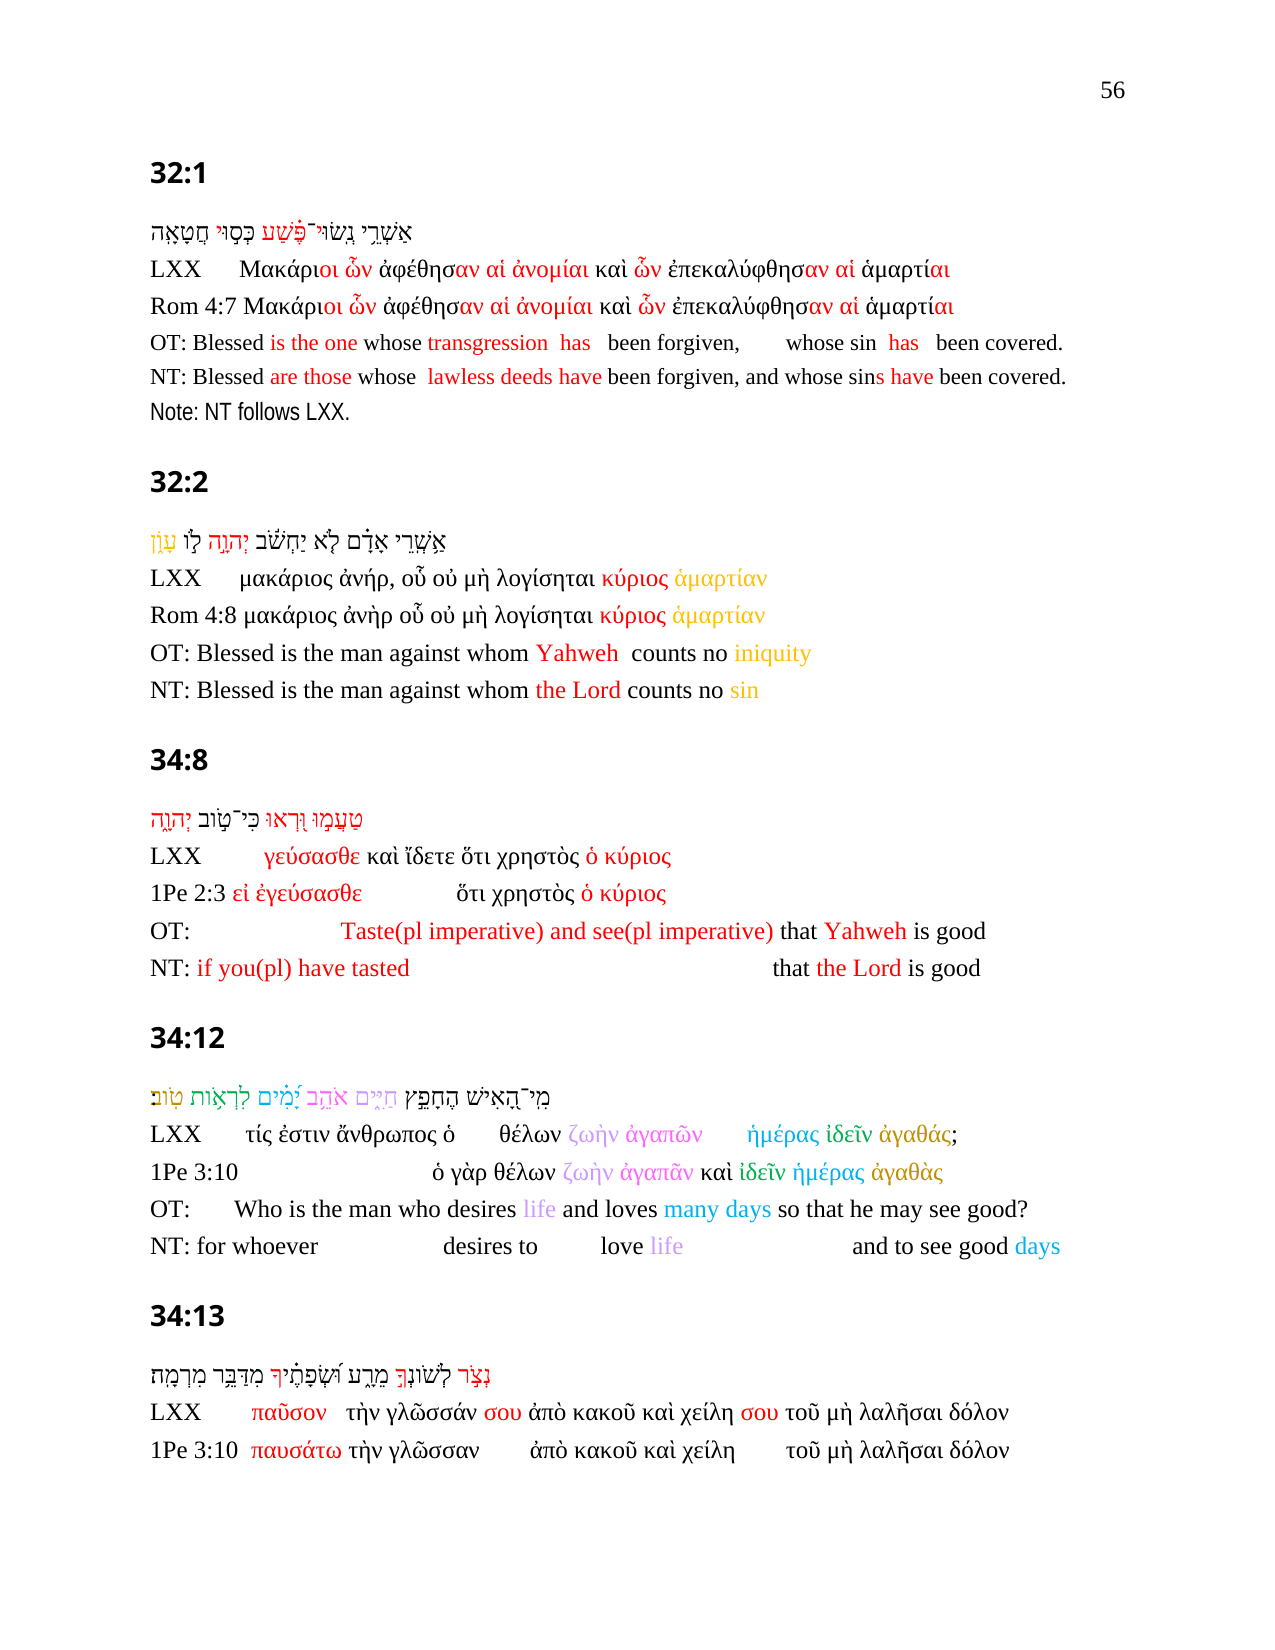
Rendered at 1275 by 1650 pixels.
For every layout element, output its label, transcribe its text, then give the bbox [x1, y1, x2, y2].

text 32:2 [150, 459, 1125, 501]
text אַשְׁרֵ֥י נְֽשׂוּי־פֶּ֗שַׁע כְּס֣וּי חֲטָאָֽה [150, 217, 1125, 245]
text OT: Blessed is the one whose transgression has been forgiven, whose sin has been covered. [150, 328, 1125, 355]
text 1Pe 2:3 εἰ ἐγεύσασθε ὅτι χρηστὸς ὁ κύριος [150, 878, 1125, 907]
text Note: NT follows LXX. [150, 397, 1125, 426]
text NT: Blessed is the man against whom the Lord counts no sin [150, 675, 1125, 704]
text 34:12 [150, 1015, 1125, 1057]
text 32:1 [150, 150, 1125, 192]
text LXX Μακάριοι ὧν ἀφέθησαν αἱ ἀνομίαι καὶ ὧν ἐπεκαλύφθησαν αἱ ἁμαρτίαι [150, 254, 1125, 283]
text LXX γεύσασθε καὶ ἴδετε ὅτι χρηστὸς ὁ κύριος [150, 841, 1125, 870]
text NT: for whoever desires to love life and to see good days [150, 1231, 1125, 1260]
text LXX τίς ἐστιν ἄνθρωπος ὁ θέλων ζωὴν ἀγαπῶν ἡμέρας ἰδεῖν ἀγαθάς; [150, 1119, 1125, 1148]
text מִֽי־הָ֭אִישׁ הֶחָפֵ֣ץ חַיִּ֑ים אֹהֵ֥ב יָ֝מִ֗ים לִרְאֹ֥ות טֹֽוב׃ [150, 1082, 1125, 1111]
text OT: Blessed is the man against whom Yahweh counts no iniquity [150, 638, 1125, 666]
text OT: Taste(pl imperative) and see(pl imperative) that Yahweh is good [150, 916, 1125, 944]
text LXX παῦσον τὴν γλῶσσάν σου ἀπὸ κακοῦ καὶ χείλη σου τοῦ μὴ λαλῆσαι δόλον [150, 1397, 1125, 1426]
text 34:13 [150, 1293, 1125, 1335]
text נְצֹ֣ר לְשֹׁונְךָ֣ מֵרָ֑ע וּ֝שְׂפָתֶ֗יךָ מִדַּבֵּ֥ר מִרְמָֽה׃ [150, 1360, 1125, 1389]
text NT: if you(pl) have tasted that the Lord is good [150, 953, 1125, 982]
text Rom 4:8 μακάριος ἀνὴρ οὗ οὐ μὴ λογίσηται κύριος ἁμαρτίαν [150, 600, 1125, 629]
text 1Pe 3:10 παυσάτω τὴν γλῶσσαν ἀπὸ κακοῦ καὶ χείλη τοῦ μὴ λαλῆσαι δόλον [150, 1435, 1125, 1463]
text אַ֥שְֽׁרֵי אָדָ֗ם לֹ֤א יַחְשֹׁ֬ב יְהוָ֣ה לֹ֣ו עָוֹ֑ן [150, 526, 1125, 554]
text 34:8 [150, 737, 1125, 779]
text NT: Blessed are those whose lawless deeds have been forgiven, and whose sins have been covered. [150, 363, 1125, 389]
text LXX μακάριος ἀνήρ, οὗ οὐ μὴ λογίσηται κύριος ἁμαρτίαν [150, 563, 1125, 592]
text 1Pe 3:10 ὁ γὰρ θέλων ζωὴν ἀγαπᾶν καὶ ἰδεῖν ἡμέρας ἀγαθὰς [150, 1157, 1125, 1185]
text Rom 4:7 Μακάριοι ὧν ἀφέθησαν αἱ ἀνομίαι καὶ ὧν ἐπεκαλύφθησαν αἱ ἁμαρτίαι [150, 291, 1125, 320]
text טַעֲמ֣וּ וּ֭רְאוּ כִּי־טֹ֣וב יְהוָ֑ה [150, 804, 1125, 833]
text OT: Who is the man who desires life and loves many days so that he may see good? [150, 1194, 1125, 1223]
